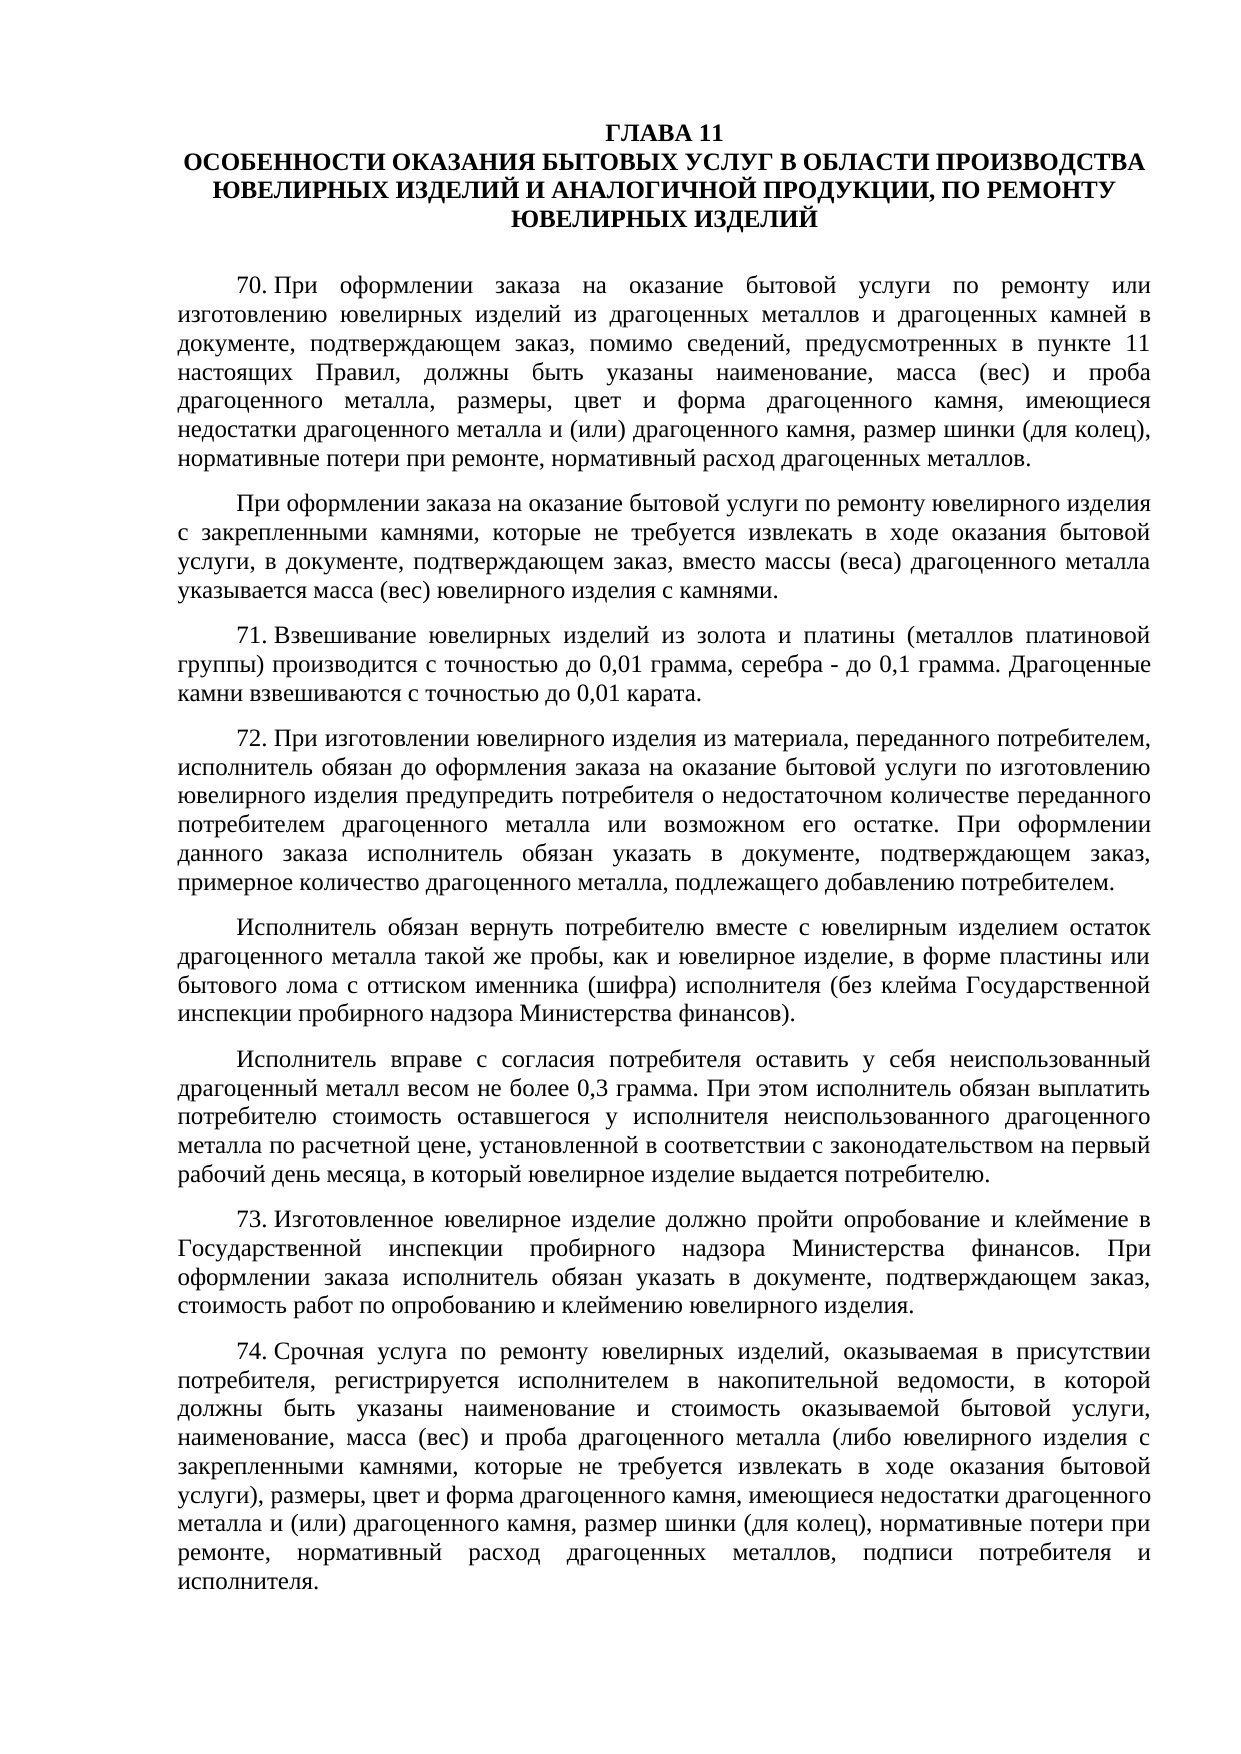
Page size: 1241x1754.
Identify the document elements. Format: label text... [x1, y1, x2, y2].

text Исполнитель вправе с согласия потребителя оставить у себя неиспользованный драгоценный металл весом не более 0,3 грамма. При этом исполнитель обязан выплатить потребителю стоимость оставшегося у исполнителя неиспользованного драгоценного металла по расчетной цене, установленной в соответствии с законодательством на первый рабочий день месяца, в который ювелирное изделие выдается потребителю. [177, 1044, 1152, 1188]
text 71. Взвешивание ювелирных изделий из золота и платины (металлов платиновой группы) производится с точностью до 0,01 грамма, серебра - до 0,1 грамма. Драгоценные камни взвешиваются с точностью до 0,01 карата. [177, 620, 1152, 706]
text 74. Срочная услуга по ремонту ювелирных изделий, оказываемая в присутствии потребителя, регистрируется исполнителем в накопительной ведомости, в которой должны быть указаны наименование и стоимость оказываемой бытовой услуги, наименование, масса (вес) и проба драгоценного металла (либо ювелирного изделия с закрепленными камнями, которые не требуется извлекать в ходе оказания бытовой услуги), размеры, цвет и форма драгоценного камня, имеющиеся недостатки драгоценного металла и (или) драгоценного камня, размер шинки (для колец), нормативные потери при ремонте, нормативный расход драгоценных металлов, подписи потребителя и исполнителя. [177, 1336, 1152, 1595]
text ГЛАВА 11 ОСОБЕННОСТИ ОКАЗАНИЯ БЫТОВЫХ УСЛУГ В ОБЛАСТИ ПРОИЗВОДСТВА ЮВЕЛИРНЫХ ИЗДЕЛИЙ И АНАЛОГИЧНОЙ ПРОДУКЦИИ, ПО РЕМОНТУ ЮВЕЛИРНЫХ ИЗДЕЛИЙ [177, 118, 1152, 233]
text 73. Изготовленное ювелирное изделие должно пройти опробование и клеймение в Государственной инспекции пробирного надзора Министерства финансов. При оформлении заказа исполнитель обязан указать в документе, подтверждающем заказ, стоимость работ по опробованию и клеймению ювелирного изделия. [177, 1204, 1152, 1319]
text Исполнитель обязан вернуть потребителю вместе с ювелирным изделием остаток драгоценного металла такой же пробы, как и ювелирное изделие, в форме пластины или бытового лома с оттиском именника (шифра) исполнителя (без клейма Государственной инспекции пробирного надзора Министерства финансов). [177, 912, 1152, 1027]
text 70. При оформлении заказа на оказание бытовой услуги по ремонту или изготовлению ювелирных изделий из драгоценных металлов и драгоценных камней в документе, подтверждающем заказ, помимо сведений, предусмотренных в пункте 11 настоящих Правил, должны быть указаны наименование, масса (вес) и проба драгоценного металла, размеры, цвет и форма драгоценного камня, имеющиеся недостатки драгоценного металла и (или) драгоценного камня, размер шинки (для колец), нормативные потери при ремонте, нормативный расход драгоценных металлов. [177, 271, 1152, 472]
text 72. При изготовлении ювелирного изделия из материала, переданного потребителем, исполнитель обязан до оформления заказа на оказание бытовой услуги по изготовлению ювелирного изделия предупредить потребителя о недостаточном количестве переданного потребителем драгоценного металла или возможном его остатке. При оформлении данного заказа исполнитель обязан указать в документе, подтверждающем заказ, примерное количество драгоценного металла, подлежащего добавлению потребителем. [177, 723, 1152, 896]
text При оформлении заказа на оказание бытовой услуги по ремонту ювелирного изделия с закрепленными камнями, которые не требуется извлекать в ходе оказания бытовой услуги, в документе, подтверждающем заказ, вместо массы (веса) драгоценного металла указывается масса (вес) ювелирного изделия с камнями. [177, 488, 1152, 603]
